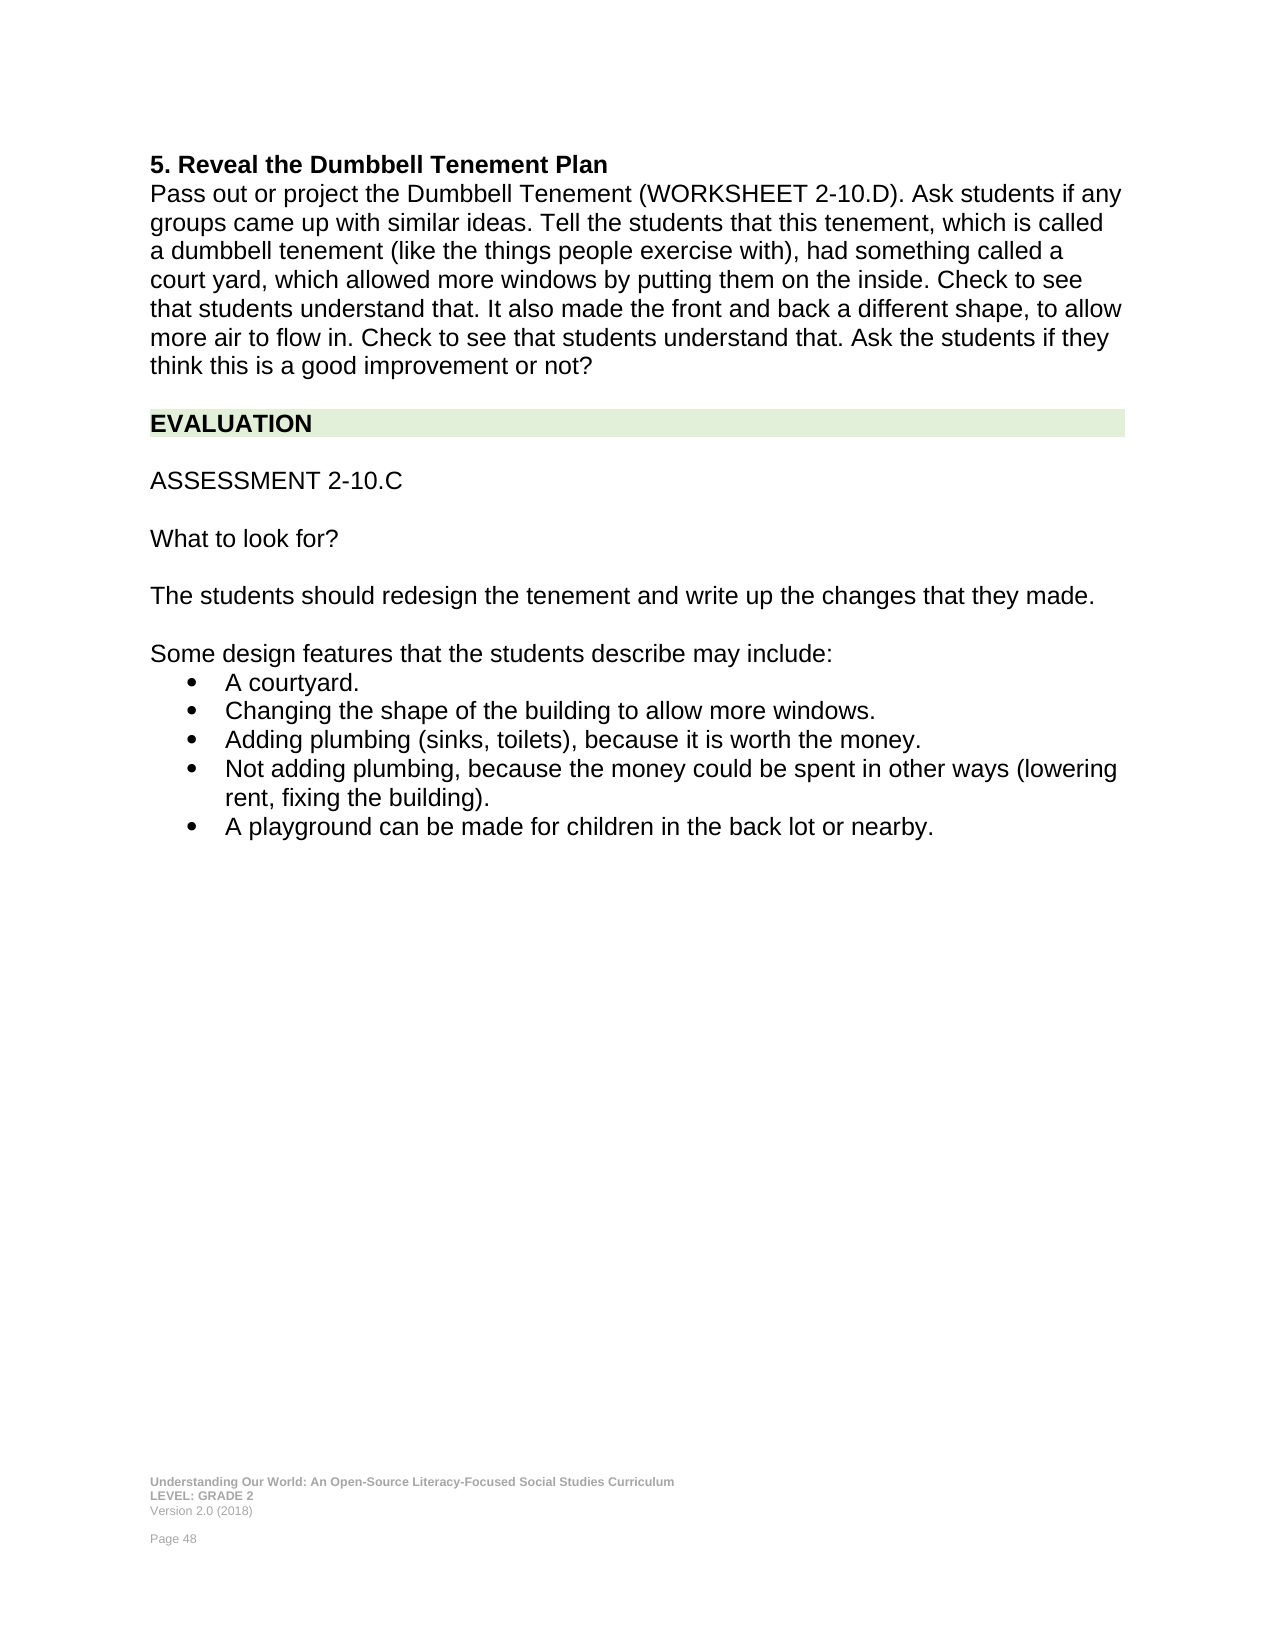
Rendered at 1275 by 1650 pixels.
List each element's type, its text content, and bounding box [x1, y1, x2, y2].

text The students should redesign the tenement and write up the changes that they made. [150, 581, 1125, 610]
text Pass out or project the Dumbbell Tenement (WORKSHEET 2-10.D). Ask students if any groups came up with similar ideas. Tell the students that this tenement, which is called a dumbbell tenement (like the things people exercise with), had something called a court yard, which allowed more windows by putting them on the inside. Check to see that students understand that. It also made the front and back a different shape, to allow more air to flow in. Check to see that students understand that. Ask the students if they think this is a good improvement or not? [150, 179, 1125, 380]
list A courtyard. [187, 667, 1125, 696]
text Some design features that the students describe may include: [150, 639, 1125, 667]
list Not adding plumbing, because the money could be spent in other ways (lowering rent, fixing the building). [187, 754, 1125, 812]
text 5. Reveal the Dumbbell Tenement Plan [150, 150, 1125, 179]
text ASSESSMENT 2-10.C [150, 466, 1125, 495]
list Adding plumbing (sinks, toilets), because it is worth the money. [187, 725, 1125, 754]
text EVALUATION [150, 409, 1125, 437]
text What to look for? [150, 524, 1125, 552]
list Changing the shape of the building to allow more windows. [187, 696, 1125, 725]
list A playground can be made for children in the back lot or nearby. [187, 812, 1125, 841]
